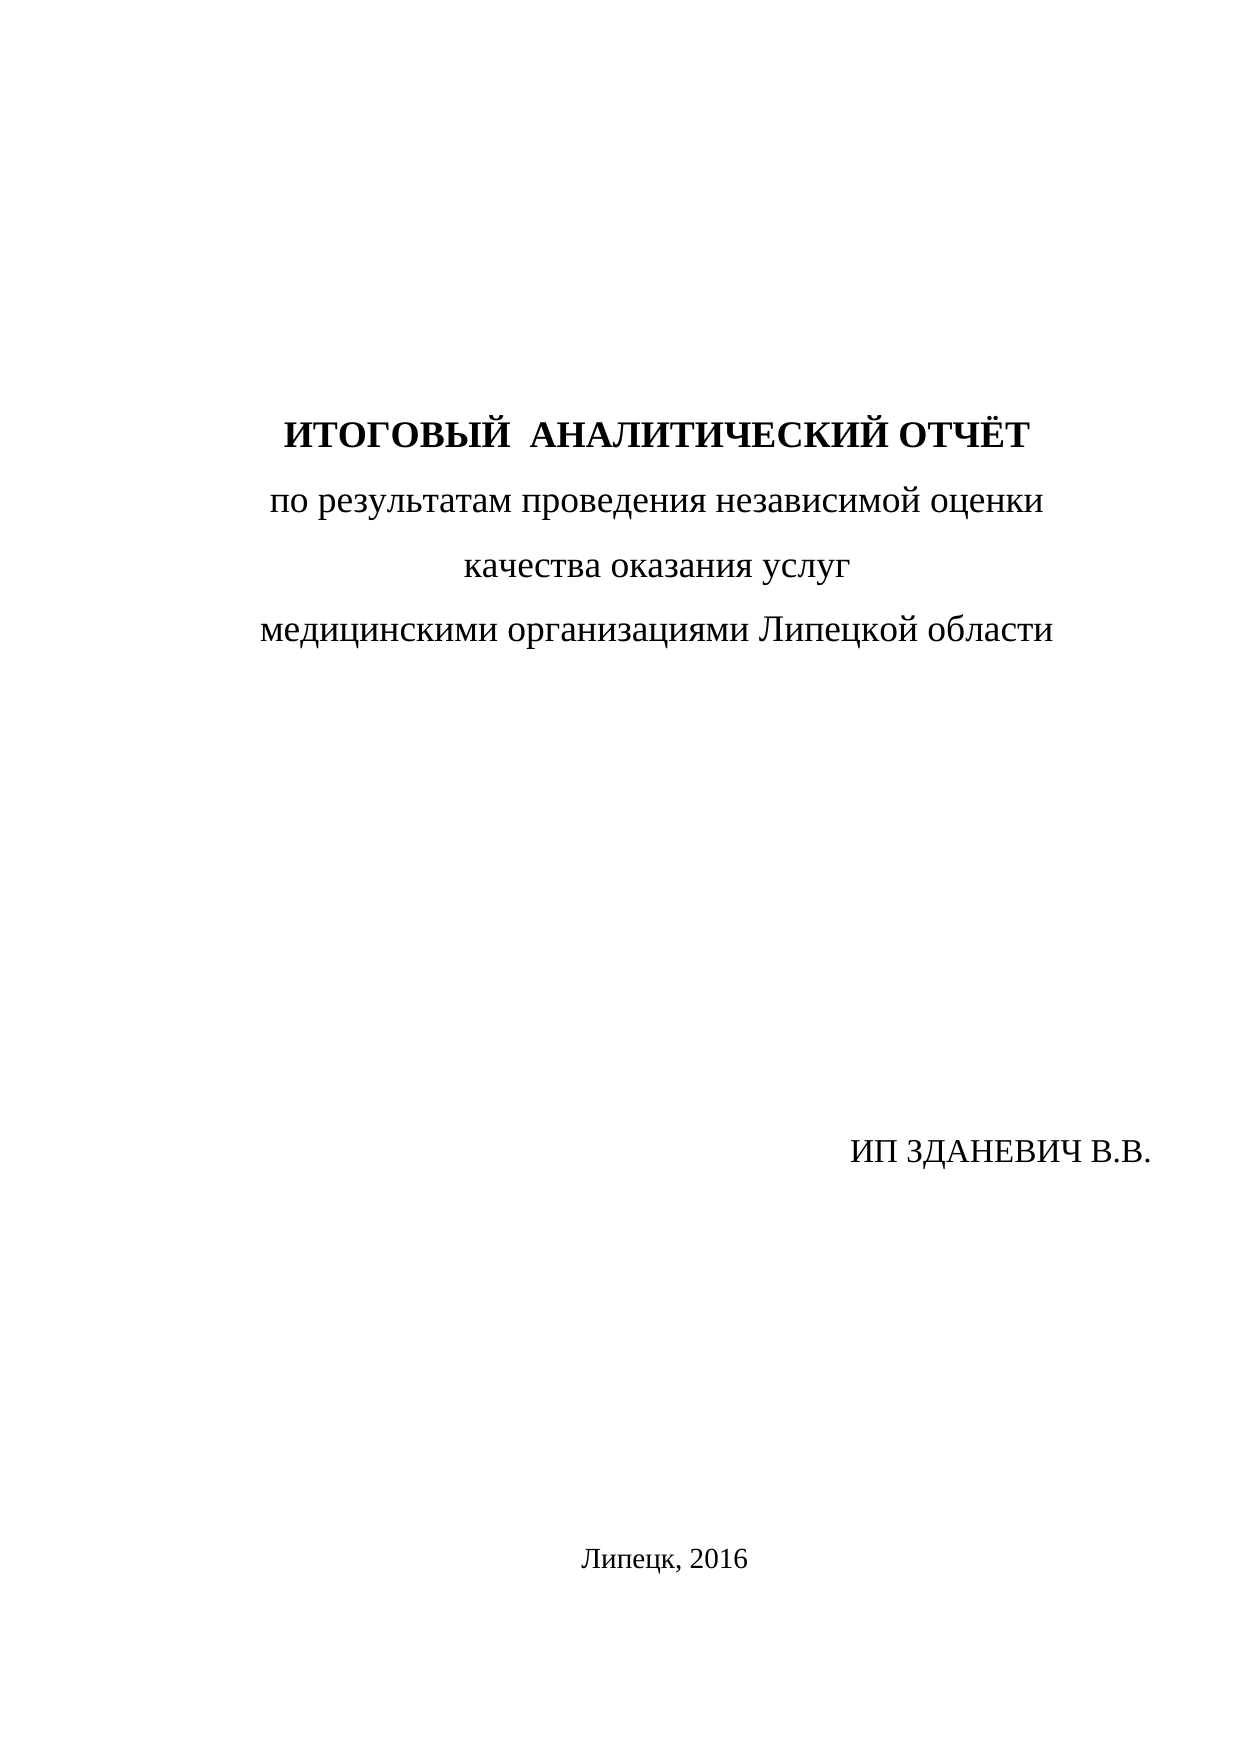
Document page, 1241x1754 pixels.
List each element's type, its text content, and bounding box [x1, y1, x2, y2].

text ИП ЗДАНЕВИЧ В.В. [177, 1132, 1152, 1170]
text качества оказания услуг [133, 542, 1152, 585]
text Липецк, 2016 [177, 1541, 1152, 1575]
text ИТОГОВЫЙ АНАЛИТИЧЕСКИЙ ОТЧЁТ [133, 413, 1152, 456]
text по результатам проведения независимой оценки [133, 477, 1152, 521]
text медицинскими организациями Липецкой области [133, 607, 1152, 650]
